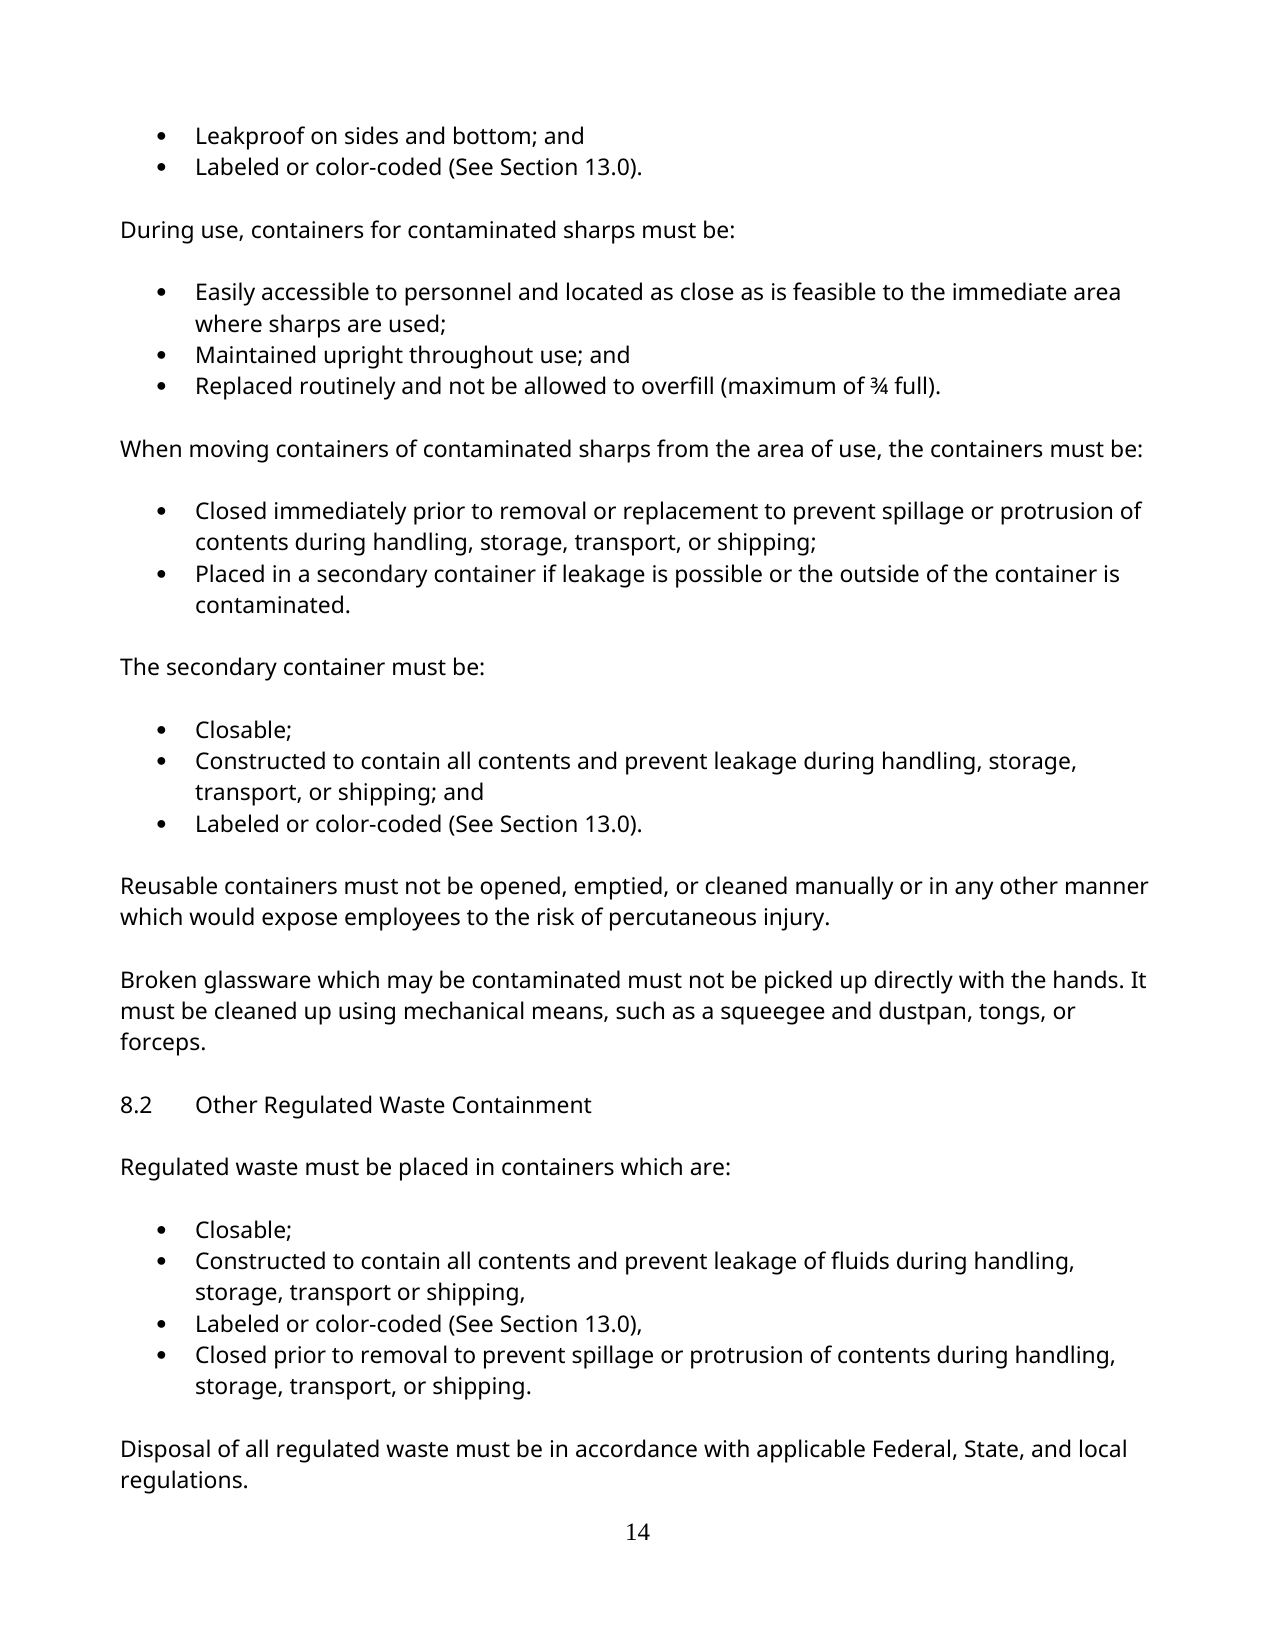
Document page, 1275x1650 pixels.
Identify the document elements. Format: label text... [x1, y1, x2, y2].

text 8.2 Other Regulated Waste Containment [120, 1089, 1155, 1120]
text Reusable containers must not be opened, emptied, or cleaned manually or in any other manner which would expose employees to the risk of percutaneous injury. [120, 870, 1155, 932]
list Closable; [157, 714, 1155, 745]
list Placed in a secondary container if leakage is possible or the outside of the container is contaminated. [157, 557, 1155, 620]
text Disposal of all regulated waste must be in accordance with applicable Federal, State, and local regulations. [120, 1432, 1155, 1495]
list Easily accessible to personnel and located as close as is feasible to the immediate area where sharps are used; [157, 276, 1155, 339]
text The secondary container must be: [120, 651, 1155, 682]
list Constructed to contain all contents and prevent leakage during handling, storage, transport, or shipping; and [157, 745, 1155, 807]
list Closed immediately prior to removal or replacement to prevent spillage or protrusion of contents during handling, storage, transport, or shipping; [157, 495, 1155, 557]
list Maintained upright throughout use; and [157, 339, 1155, 370]
text Broken glassware which may be contaminated must not be picked up directly with the hands. It must be cleaned up using mechanical means, such as a squeegee and dustpan, tongs, or forceps. [120, 964, 1155, 1057]
list Closable; [157, 1214, 1155, 1245]
list Labeled or color-coded (See Section 13.0). [157, 151, 1155, 182]
list Replaced routinely and not be allowed to overfill (maximum of ¾ full). [157, 370, 1155, 401]
list Labeled or color-coded (See Section 13.0). [157, 807, 1155, 839]
text When moving containers of contaminated sharps from the area of use, the containers must be: [120, 432, 1155, 464]
list Labeled or color-coded (See Section 13.0), [157, 1307, 1155, 1339]
list Constructed to contain all contents and prevent leakage of fluids during handling, storage, transport or shipping, [157, 1245, 1155, 1307]
list Closed prior to removal to prevent spillage or protrusion of contents during handling, storage, transport, or shipping. [157, 1339, 1155, 1401]
list Leakproof on sides and bottom; and [157, 120, 1155, 151]
text During use, containers for contaminated sharps must be: [120, 214, 1155, 245]
text Regulated waste must be placed in containers which are: [120, 1151, 1155, 1182]
